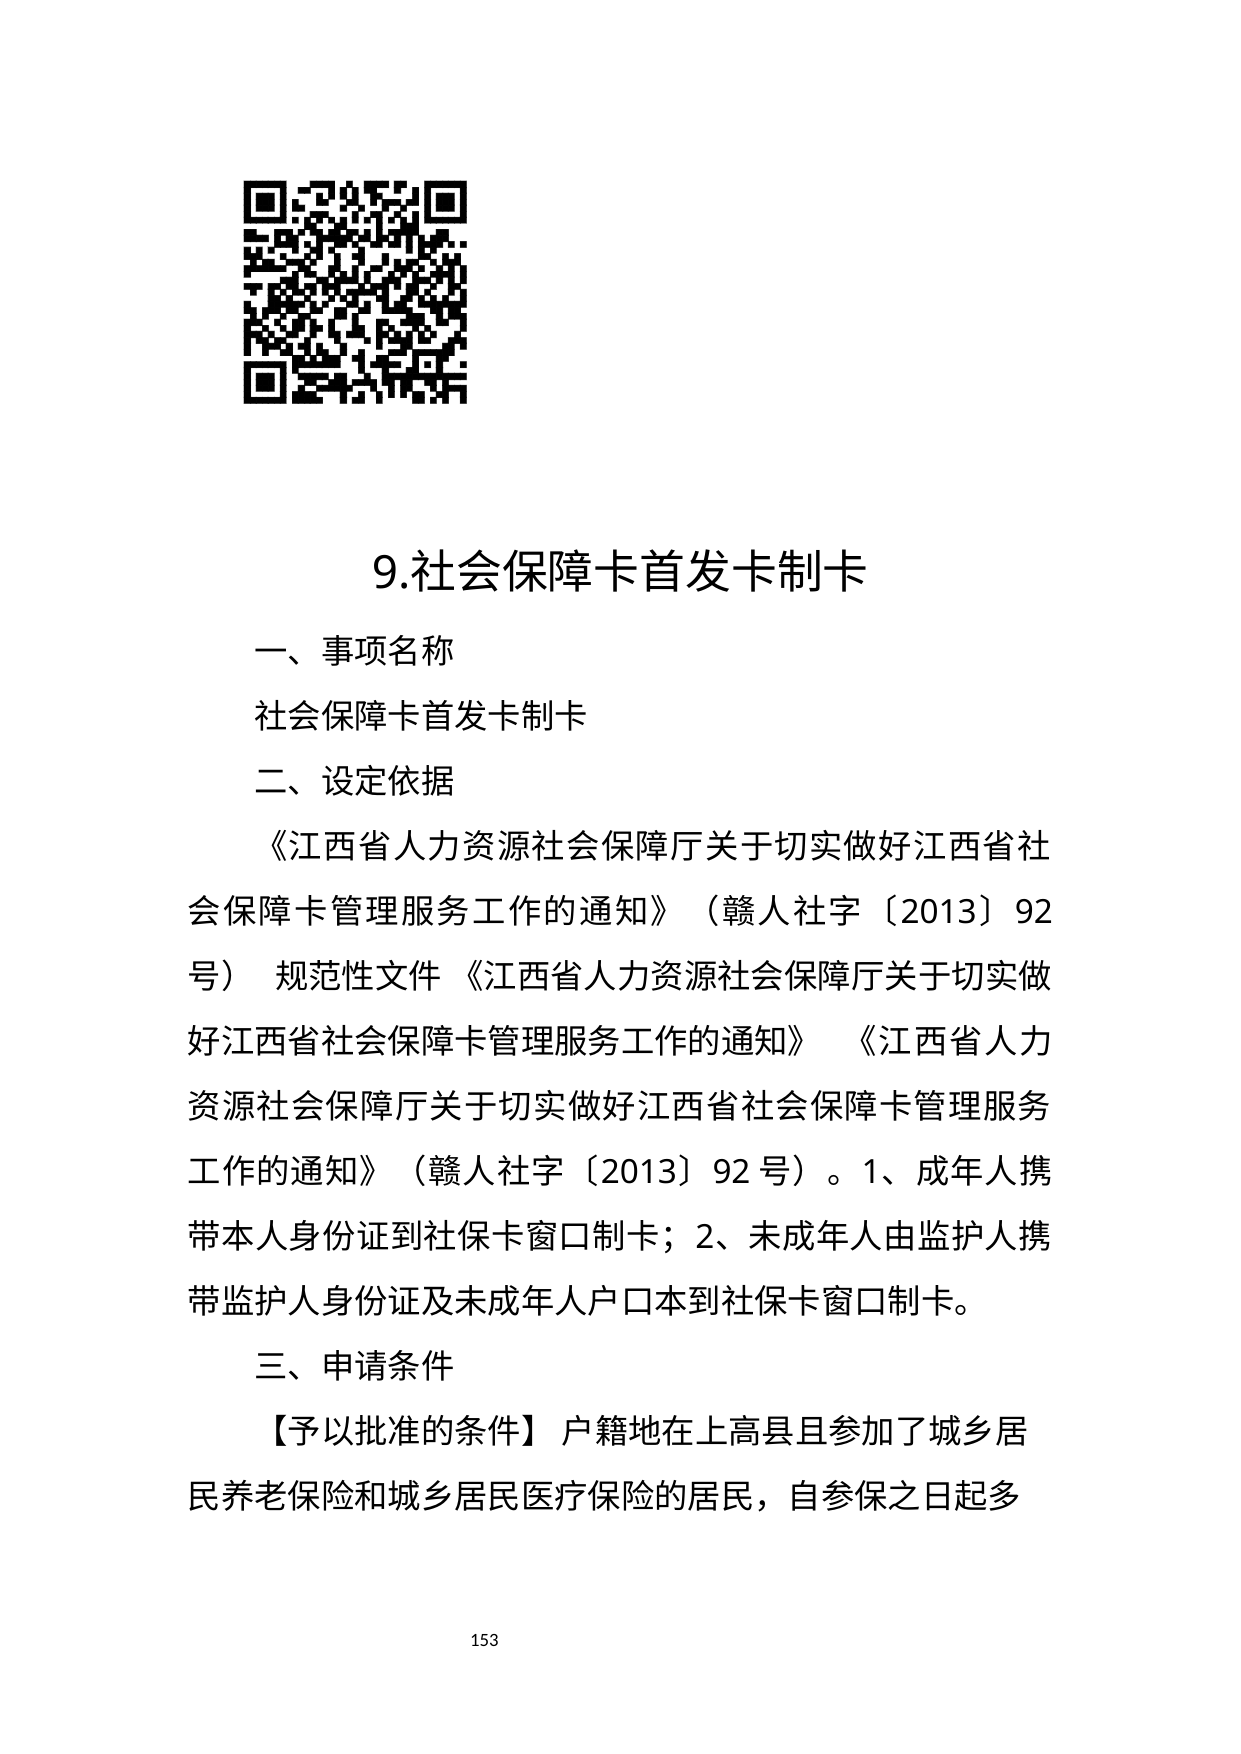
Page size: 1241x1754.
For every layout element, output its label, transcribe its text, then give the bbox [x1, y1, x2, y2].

text 二、设定依据 [187, 747, 1053, 812]
text 9.社会保障卡首发卡制卡 [187, 519, 1053, 617]
text 三、申请条件 [187, 1332, 1053, 1397]
text 《江西省人力资源社会保障厅关于切实做好江西省社会保障卡管理服务工作的通知》（赣人社字〔2013〕92号） 规范性文件 《江西省人力资源社会保障厅关于切实做好江西省社会保障卡管理服务工作的通知》 《江西省人力资源社会保障厅关于切实做好江西省社会保障卡管理服务工作的通知》（赣人社字〔2013〕92号）。1、成年人携带本人身份证到社保卡窗口制卡；2、未成年人由监护人携带监护人身份证及未成年人户口本到社保卡窗口制卡。 [187, 812, 1053, 1332]
text 一、事项名称 [187, 617, 1053, 682]
picture [237, 173, 474, 411]
text 社会保障卡首发卡制卡 [187, 682, 1053, 747]
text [187, 1397, 1053, 1527]
